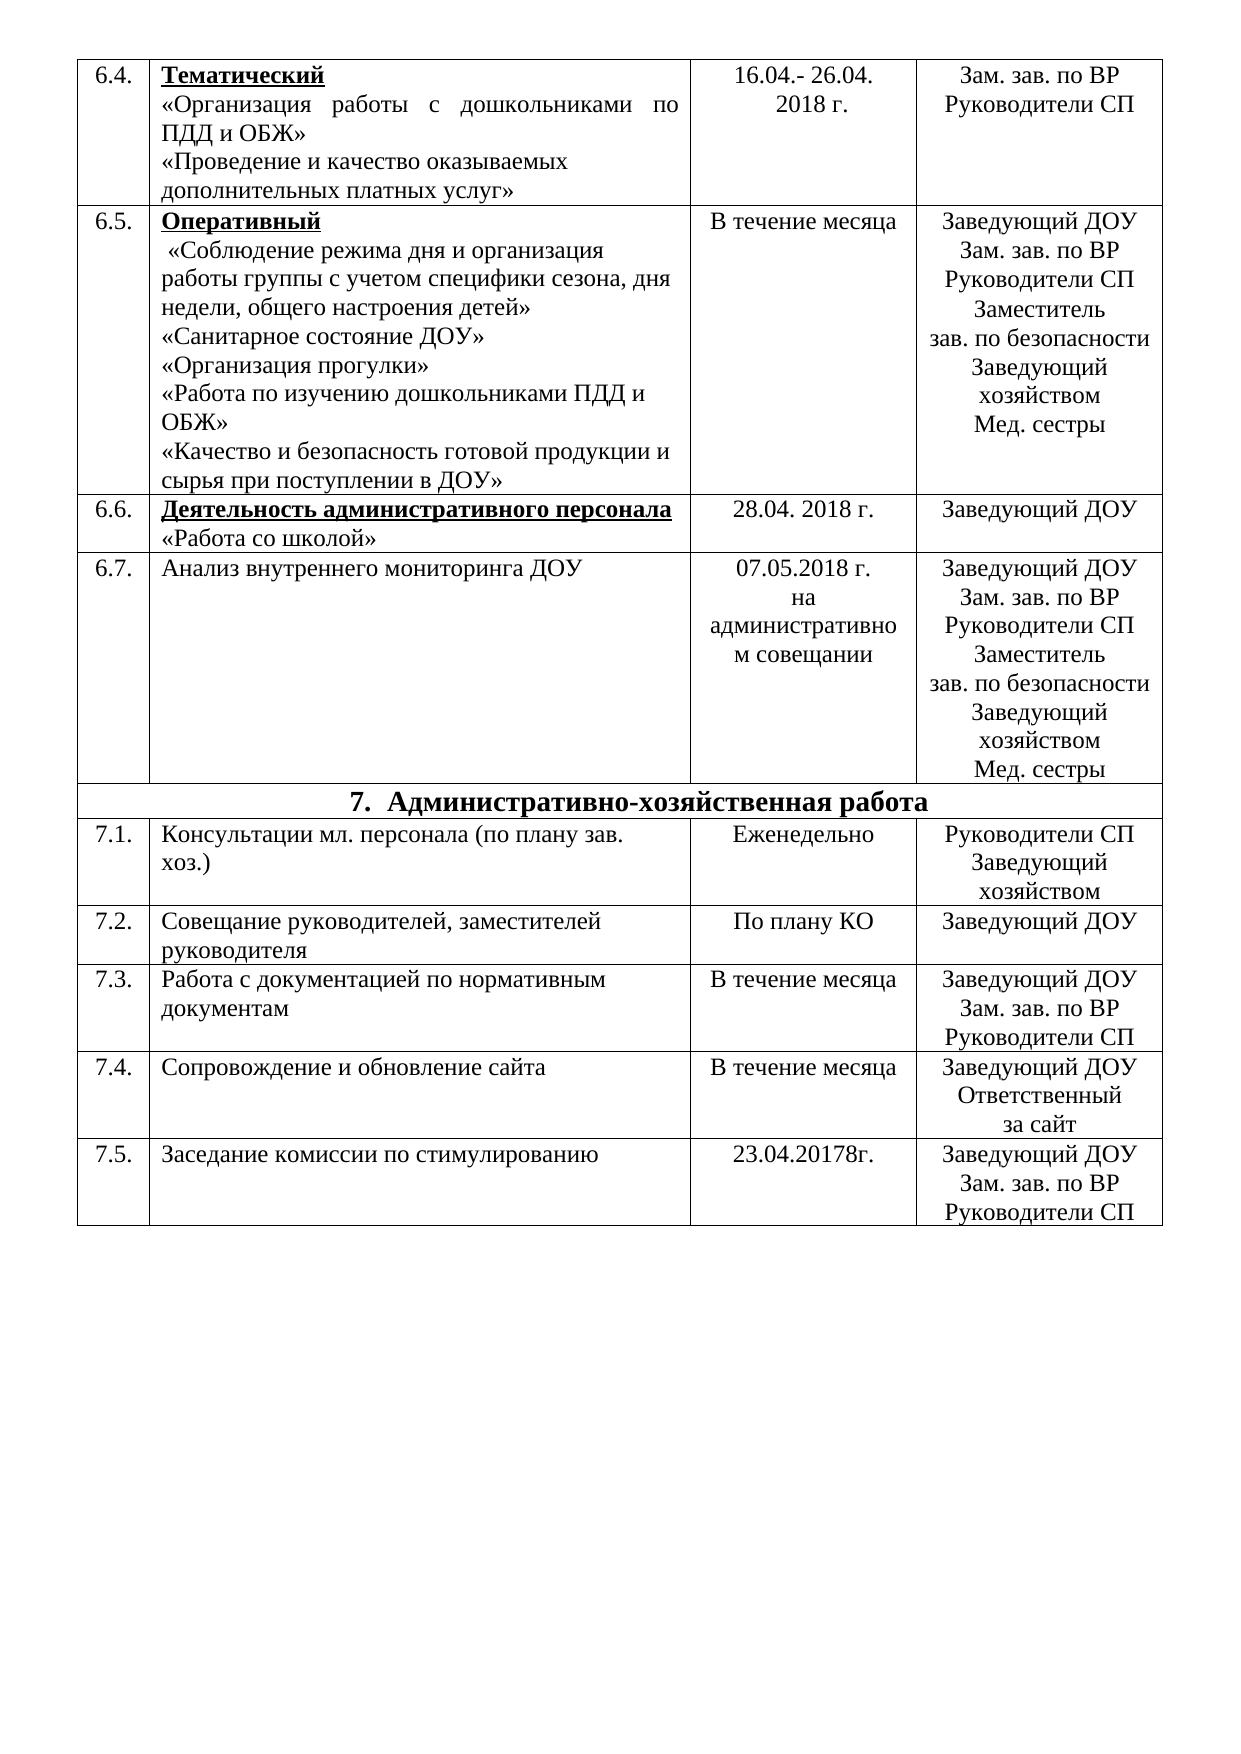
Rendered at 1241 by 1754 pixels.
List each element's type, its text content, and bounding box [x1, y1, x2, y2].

table_cell В течение месяца [691, 1052, 916, 1138]
table_cell 6.5. [78, 206, 149, 493]
table_cell Заведующий ДОУ Зам. зав. по ВР Руководители СП [917, 1139, 1162, 1225]
table_cell Заведующий ДОУ Зам. зав. по ВР Руководители СП Заместитель зав. по безопасности Заведующий хозяйством Мед. сестры [917, 206, 1162, 493]
table_cell 7.2. [78, 906, 149, 963]
table_cell В течение месяца [691, 965, 916, 1051]
table_cell 7.1. [78, 819, 149, 905]
table_cell По плану КО [691, 906, 916, 963]
table_cell В течение месяца [691, 206, 916, 493]
table_cell 6.6. [78, 495, 149, 552]
table_cell Заведующий ДОУ Ответственный за сайт [917, 1052, 1162, 1138]
table_cell Консультации мл. персонала (по плану зав. хоз.) [150, 819, 690, 905]
table_cell 28.04. 2018 г. [691, 495, 916, 552]
table_cell 23.04.20178г. [691, 1139, 916, 1225]
table_cell 7.5. [78, 1139, 149, 1225]
table_cell Анализ внутреннего мониторинга ДОУ [150, 553, 690, 783]
table_cell 7.4. [78, 1052, 149, 1138]
table_cell Заведующий ДОУ Зам. зав. по ВР Руководители СП Заместитель зав. по безопасности Заведующий хозяйством Мед. сестры [917, 553, 1162, 783]
table_cell Еженедельно [691, 819, 916, 905]
table_cell Зам. зав. по ВР Руководители СП [917, 60, 1162, 205]
table_cell Работа с документацией по нормативным документам [150, 965, 690, 1051]
table_cell Заведующий ДОУ [917, 495, 1162, 552]
table_cell Административно-хозяйственная работа [78, 784, 1162, 818]
table_cell Тематический «Организация работы с дошкольниками по ПДД и ОБЖ» «Проведение и качество оказываемых дополнительных платных услуг» [150, 60, 690, 205]
table_cell 07.05.2018 г. на административном совещании [691, 553, 916, 783]
table_cell Заведующий ДОУ [917, 906, 1162, 963]
table_cell 6.4. [78, 60, 149, 205]
table_cell Совещание руководителей, заместителей руководителя [150, 906, 690, 963]
table_cell Деятельность административного персонала «Работа со школой» [150, 495, 690, 552]
table_cell 16.04.- 26.04. 2018 г. [691, 60, 916, 205]
table_cell Сопровождение и обновление сайта [150, 1052, 690, 1138]
table_cell Руководители СП Заведующий хозяйством [917, 819, 1162, 905]
table_cell Заседание комиссии по стимулированию [150, 1139, 690, 1225]
table_cell 6.7. [78, 553, 149, 783]
table_cell Заведующий ДОУ Зам. зав. по ВР Руководители СП [917, 965, 1162, 1051]
table_cell Оперативный «Соблюдение режима дня и организация работы группы с учетом специфики сезона, дня недели, общего настроения детей» «Санитарное состояние ДОУ» «Организация прогулки» «Работа по изучению дошкольниками ПДД и ОБЖ» «Качество и безопасность готовой продукции и сырья при поступлении в ДОУ» [150, 206, 690, 493]
table_cell 7.3. [78, 965, 149, 1051]
